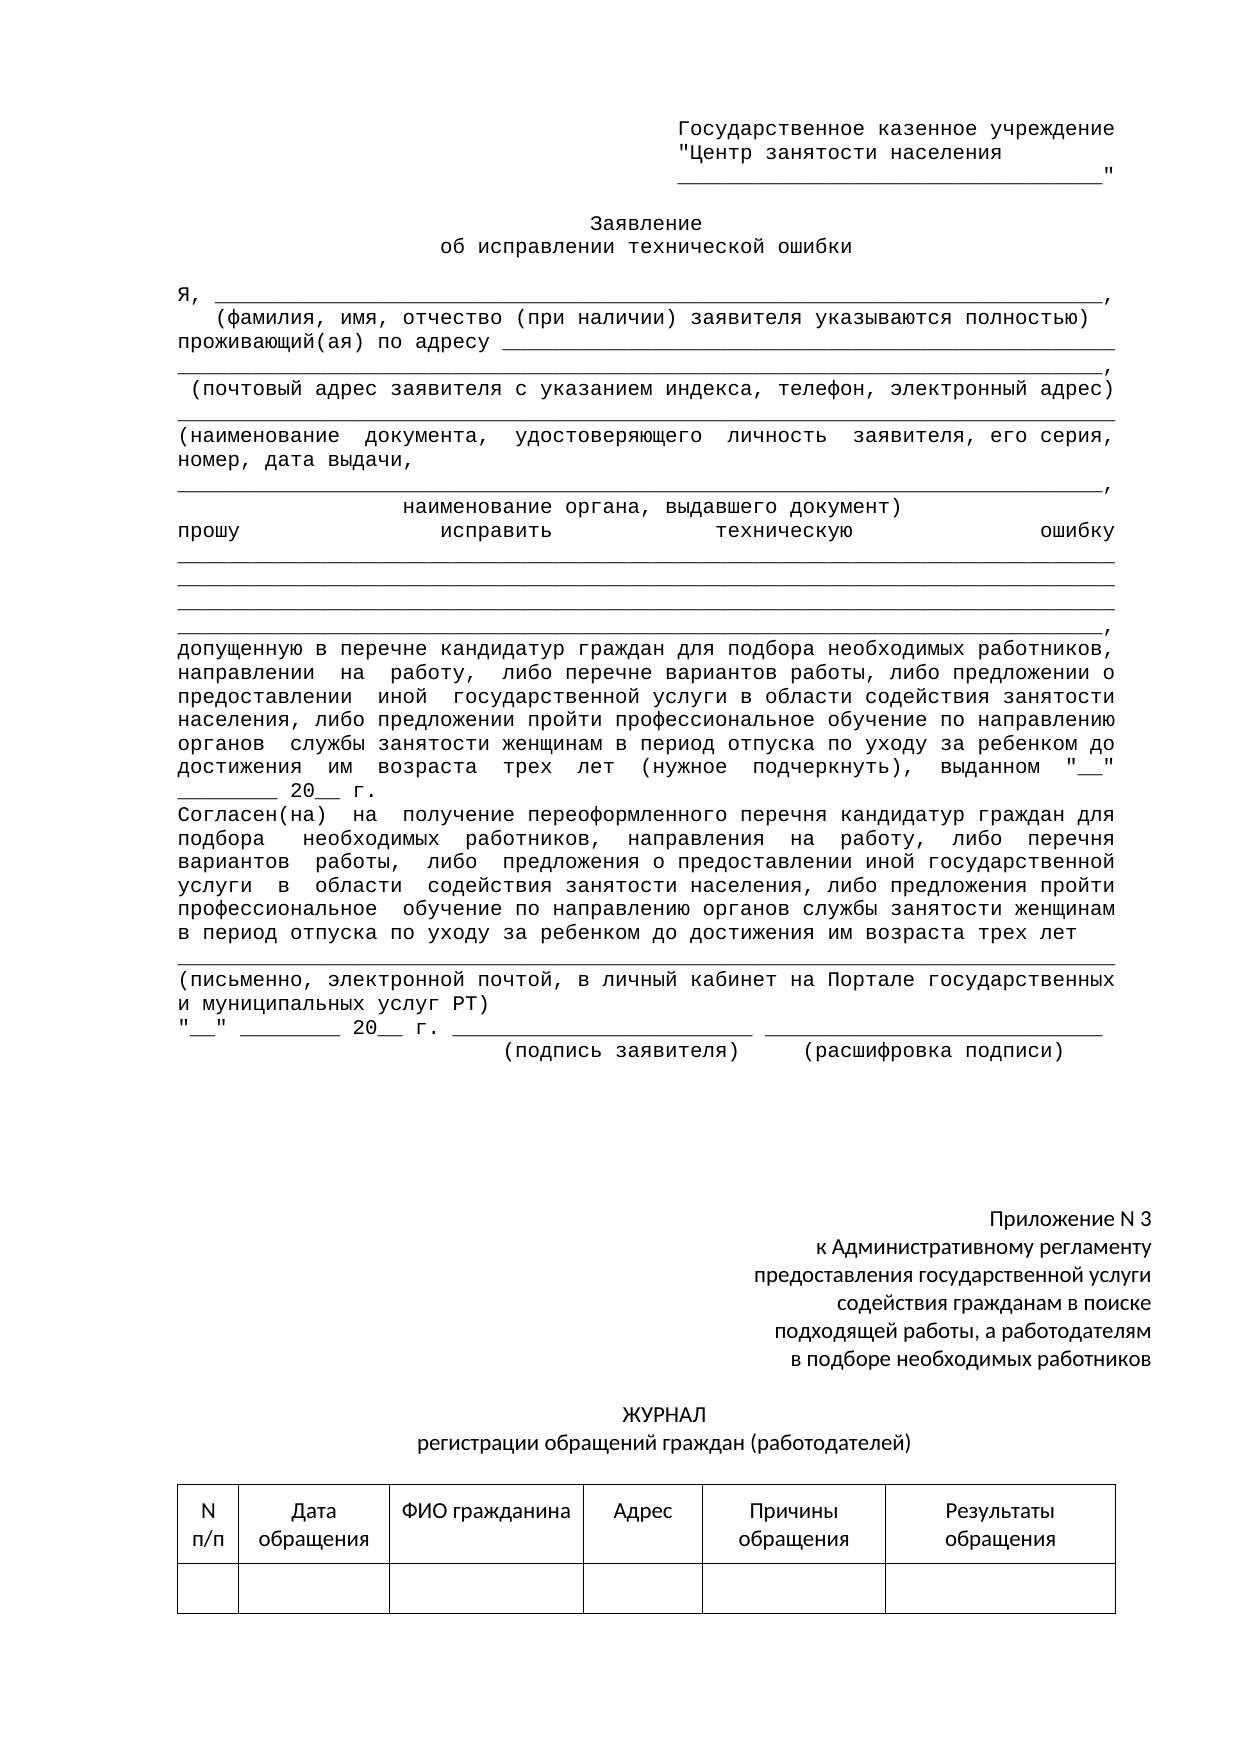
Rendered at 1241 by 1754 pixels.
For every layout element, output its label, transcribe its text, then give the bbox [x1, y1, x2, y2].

text номер, дата выдачи, [177, 449, 1152, 473]
text (фамилия, имя, отчество (при наличии) заявителя указываются полностью) [177, 307, 1152, 331]
text населения, либо предложении пройти профессиональное обучение по направлению [177, 709, 1152, 733]
text __________________________________________________________________________, [177, 473, 1152, 496]
text допущенную в перечне кандидатур граждан для подбора необходимых работников, [177, 638, 1152, 662]
text ________ 20__ г. [177, 780, 1152, 804]
text в период отпуска по уходу за ребенком до достижения им возраста трех лет [177, 922, 1152, 946]
text ___________________________________________________________________________ [177, 591, 1152, 615]
table_header Причины обращения [703, 1485, 885, 1563]
text Государственное казенное учреждение [177, 118, 1152, 142]
text ___________________________________________________________________________ [177, 946, 1152, 969]
table_cell [886, 1564, 1115, 1613]
text (наименование документа, удостоверяющего личность заявителя, его серия, [177, 426, 1152, 449]
text регистрации обращений граждан (работодателей) [177, 1428, 1152, 1456]
text (подпись заявителя) (расшифровка подписи) [177, 1040, 1152, 1064]
text __________________________________________________________________________, [177, 354, 1152, 378]
table_cell [703, 1564, 885, 1613]
text и муниципальных услуг РТ) [177, 993, 1152, 1017]
text "__" ________ 20__ г. ________________________ ___________________________ [177, 1017, 1152, 1040]
text (почтовый адрес заявителя с указанием индекса, телефон, электронный адрес) [177, 378, 1152, 402]
text предоставлении иной государственной услуги в области содействия занятости [177, 686, 1152, 709]
text об исправлении технической ошибки [177, 236, 1152, 260]
table_header Адрес [584, 1485, 702, 1563]
text содействия гражданам в поиске [177, 1288, 1152, 1316]
text Я, _______________________________________________________________________, [177, 284, 1152, 307]
text __________________________________________________________________________, [177, 615, 1152, 638]
text профессиональное обучение по направлению органов службы занятости женщинам [177, 898, 1152, 922]
text ___________________________________________________________________________ [177, 544, 1152, 567]
text наименование органа, выдавшего документ) [177, 496, 1152, 520]
table_cell [178, 1564, 238, 1613]
text __________________________________" [177, 165, 1152, 189]
table_header Дата обращения [239, 1485, 389, 1563]
text прошу исправить техническую ошибку [177, 520, 1152, 544]
text подбора необходимых работников, направления на работу, либо перечня [177, 827, 1152, 851]
text проживающий(ая) по адресу _________________________________________________ [177, 331, 1152, 354]
text направлении на работу, либо перечне вариантов работы, либо предложении о [177, 662, 1152, 686]
table_header N п/п [178, 1485, 238, 1563]
table_cell [239, 1564, 389, 1613]
text Согласен(на) на получение переоформленного перечня кандидатур граждан для [177, 804, 1152, 827]
text ЖУРНАЛ [177, 1400, 1152, 1428]
text подходящей работы, а работодателям [177, 1316, 1152, 1344]
table_header Результаты обращения [886, 1485, 1115, 1563]
text предоставления государственной услуги [177, 1260, 1152, 1288]
text ___________________________________________________________________________ [177, 567, 1152, 591]
table_cell [584, 1564, 702, 1613]
text ___________________________________________________________________________ [177, 402, 1152, 426]
text вариантов работы, либо предложения о предоставлении иной государственной [177, 851, 1152, 875]
text органов службы занятости женщинам в период отпуска по уходу за ребенком до [177, 733, 1152, 757]
text к Административному регламенту [177, 1232, 1152, 1260]
text достижения им возраста трех лет (нужное подчеркнуть), выданном "__" [177, 757, 1152, 780]
text в подборе необходимых работников [177, 1344, 1152, 1372]
text "Центр занятости населения [177, 142, 1152, 165]
table_header ФИО гражданина [390, 1485, 583, 1563]
text Заявление [177, 213, 1152, 236]
text услуги в области содействия занятости населения, либо предложения пройти [177, 875, 1152, 898]
table_cell [390, 1564, 583, 1613]
text Приложение N 3 [177, 1204, 1152, 1232]
text (письменно, электронной почтой, в личный кабинет на Портале государственных [177, 969, 1152, 993]
